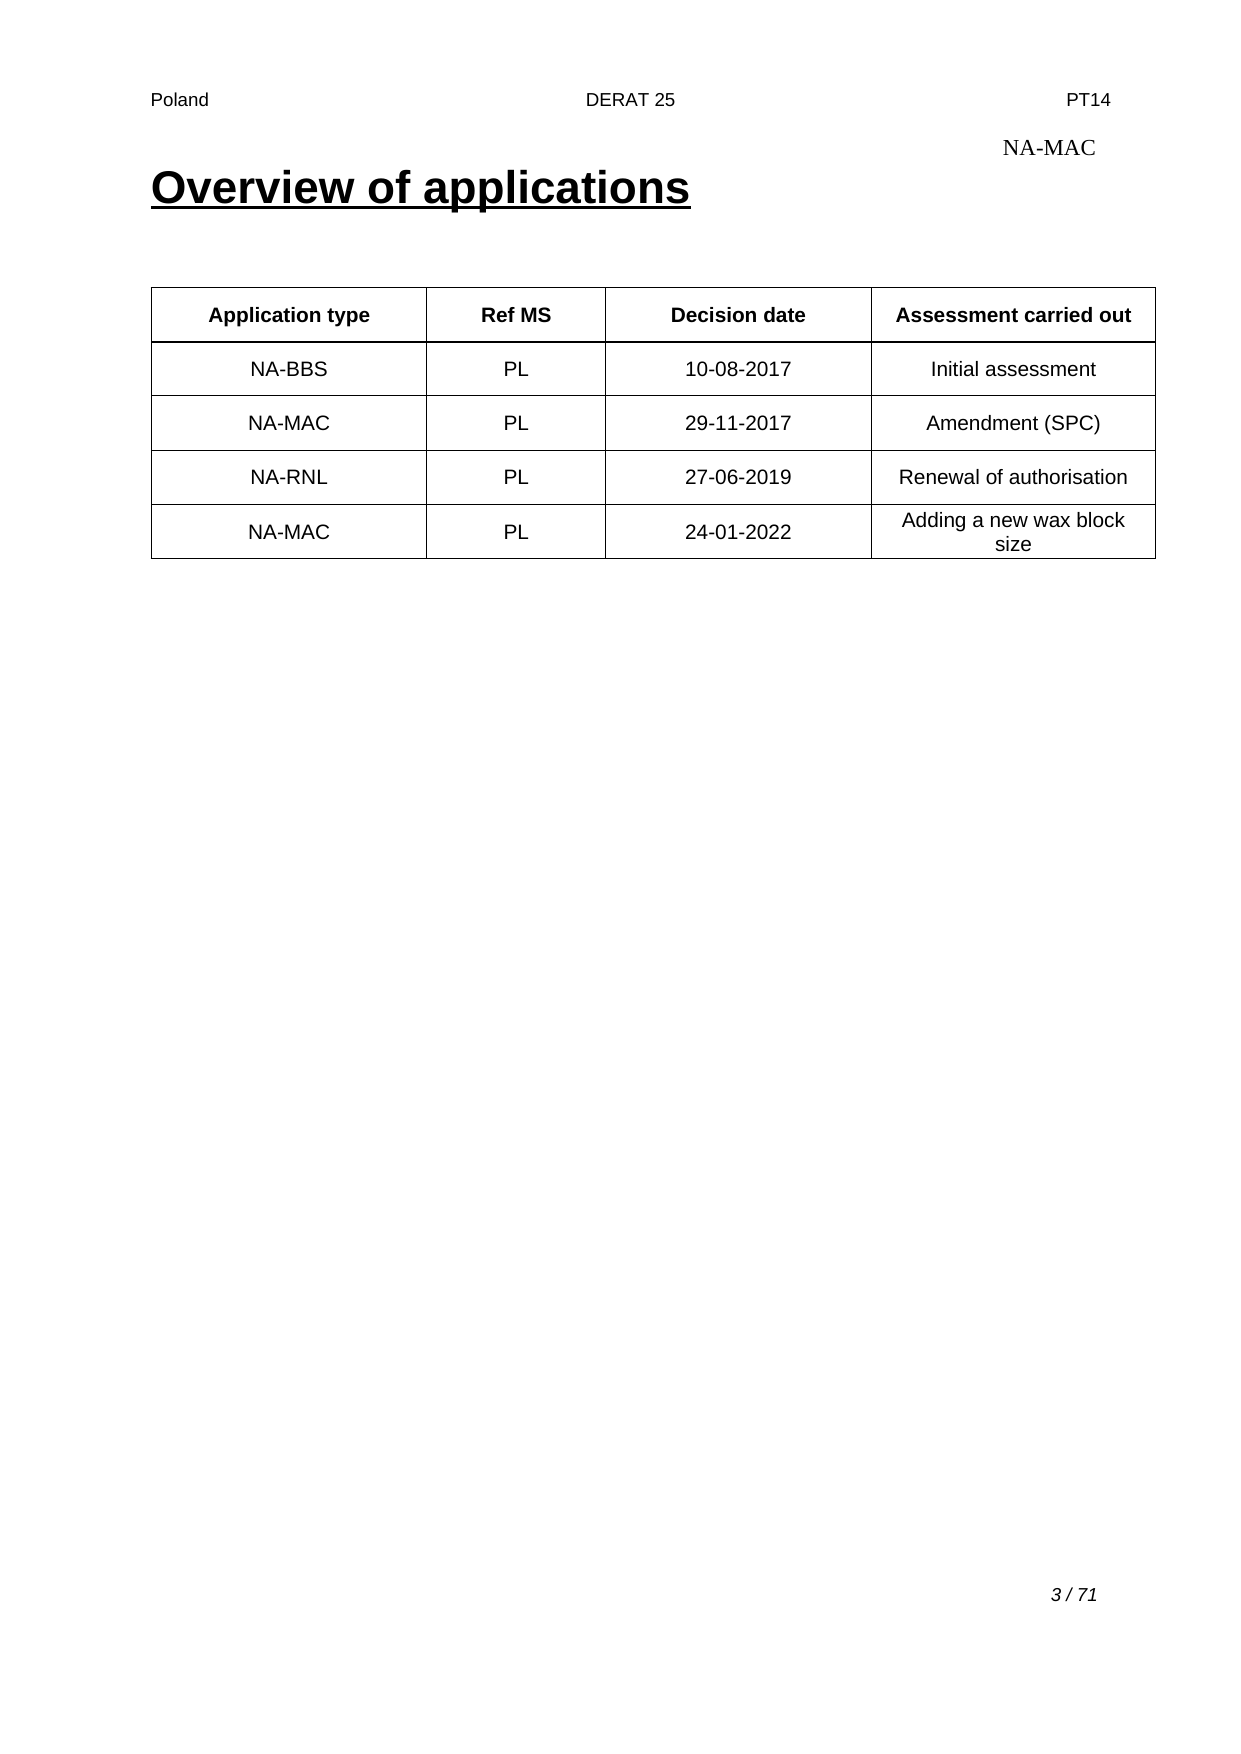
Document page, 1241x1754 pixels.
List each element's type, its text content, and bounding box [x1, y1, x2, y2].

table_cell NA-MAC [152, 505, 426, 558]
text Overview of applications [151, 161, 1110, 213]
table_cell NA-MAC [152, 396, 426, 449]
table_header Ref MS [427, 288, 605, 341]
table_cell NA-RNL [152, 451, 426, 504]
table_header Assessment carried out [872, 288, 1155, 341]
table_cell Adding a new wax block size [872, 505, 1155, 558]
table_header Application type [152, 288, 426, 341]
table_cell NA-BBS [152, 343, 426, 395]
table_cell Initial assessment [872, 343, 1155, 395]
table_cell 27-06-2019 [606, 451, 871, 504]
table_cell 10-08-2017 [606, 343, 871, 395]
table_cell Renewal of authorisation [872, 451, 1155, 504]
table_cell PL [427, 451, 605, 504]
table_cell PL [427, 396, 605, 449]
table_header Decision date [606, 288, 871, 341]
table_cell PL [427, 505, 605, 558]
table_cell 29-11-2017 [606, 396, 871, 449]
table_cell Amendment (SPC) [872, 396, 1155, 449]
table_cell PL [427, 343, 605, 395]
table_cell 24-01-2022 [606, 505, 871, 558]
